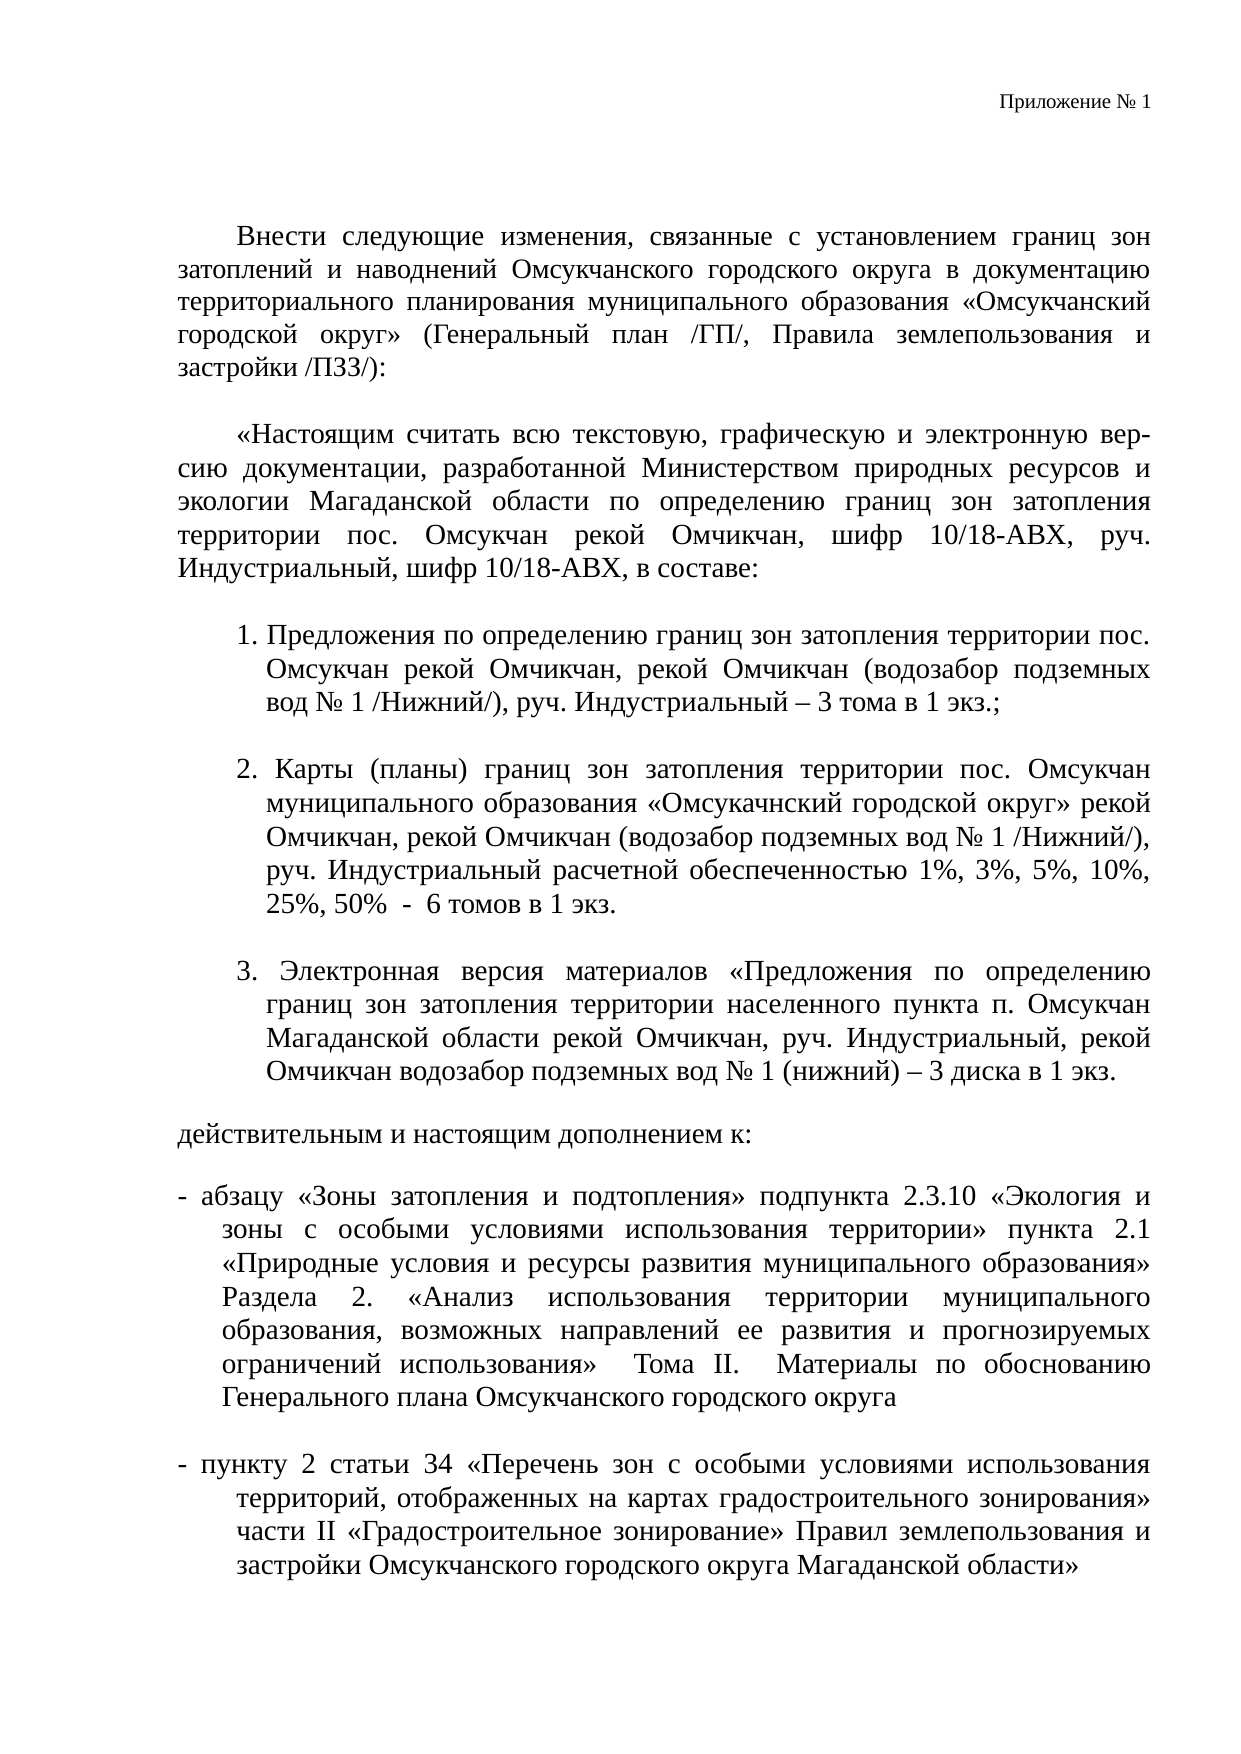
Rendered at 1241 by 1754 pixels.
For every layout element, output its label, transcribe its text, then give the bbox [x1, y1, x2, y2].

text «Настоящим считать всю текстовую, графическую и электронную вер-сию документации, разработанной Министерством природных ресурсов и экологии Магаданской области по определению границ зон затопления территории пос. Омсукчан рекой Омчикчан, шифр 10/18-АВХ, руч. Индустриальный, шифр 10/18-АВХ, в составе: [177, 416, 1152, 584]
text - абзацу «Зоны затопления и подтопления» подпункта 2.3.10 «Экология и зоны с особыми условиями использования территории» пункта 2.1 «Природные условия и ресурсы развития муниципального образования» Раздела 2. «Анализ использования территории муниципального образования, возможных направлений ее развития и прогнозируемых ограничений использования» Тома II. Материалы по обоснованию Генерального плана Омсукчанского городского округа [177, 1178, 1152, 1413]
text 3. Электронная версия материалов «Предложения по определению границ зон затопления территории населенного пункта п. Омсукчан Магаданской области рекой Омчикчан, руч. Индустриальный, рекой Омчикчан водозабор подземных вод № 1 (нижний) – 3 диска в 1 экз. [236, 953, 1152, 1087]
text 1. Предложения по определению границ зон затопления территории пос. Омсукчан рекой Омчикчан, рекой Омчикчан (водозабор подземных вод № 1 /Нижний/), руч. Индустриальный – 3 тома в 1 экз.; [236, 617, 1152, 718]
text Приложение № 1 [177, 89, 1152, 113]
text Внести следующие изменения, связанные с установлением границ зон затоплений и наводнений Омсукчанского городского округа в документацию территориального планирования муниципального образования «Омсукчанский городской округ» (Генеральный план /ГП/, Правила землепользования и застройки /ПЗЗ/): [177, 218, 1152, 383]
text 2. Карты (планы) границ зон затопления территории пос. Омсукчан муниципального образования «Омсукачнский городской округ» рекой Омчикчан, рекой Омчикчан (водозабор подземных вод № 1 /Нижний/), руч. Индустриальный расчетной обеспеченностью 1%, 3%, 5%, 10%, 25%, 50% - 6 томов в 1 экз. [236, 752, 1152, 919]
text действительным и настоящим дополнением к: [177, 1116, 1152, 1149]
text - пункту 2 статьи 34 «Перечень зон с особыми условиями использования территорий, отображенных на картах градостроительного зонирования» части II «Градостроительное зонирование» Правил землепользования и застройки Омсукчанского городского округа Магаданской области» [177, 1446, 1152, 1581]
